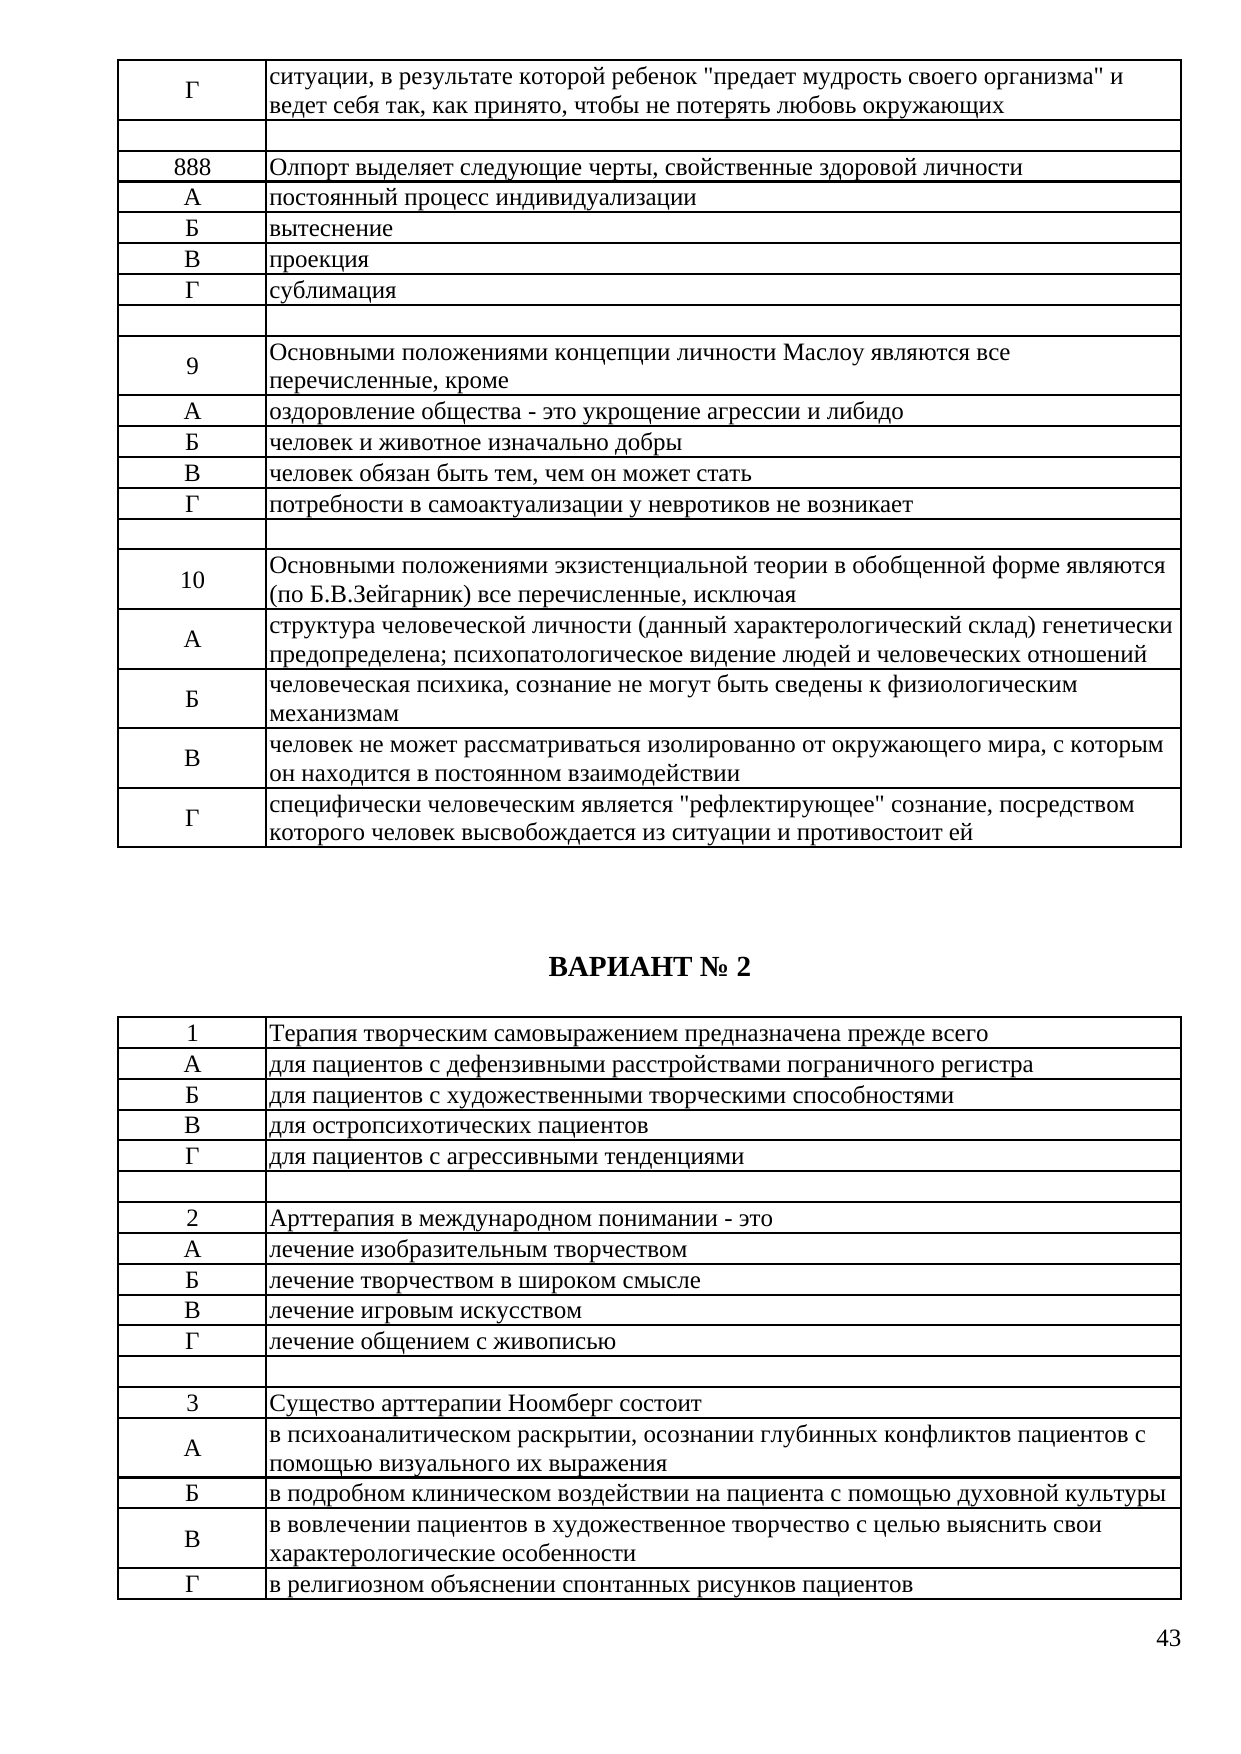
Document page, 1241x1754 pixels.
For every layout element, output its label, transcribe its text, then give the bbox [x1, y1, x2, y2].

table_cell [119, 1357, 265, 1386]
table_cell Основными положениями концепции личности Маслоу являются все перечисленные, кроме [267, 337, 1180, 394]
table_cell Г [119, 61, 265, 119]
table_cell Г [119, 489, 265, 517]
table_cell 3 [119, 1388, 265, 1417]
table_cell Г [119, 275, 265, 304]
table_cell оздоровление общества - это укрощение агрессии и либидо [267, 396, 1180, 425]
table_cell А [119, 1049, 265, 1078]
table_cell проекция [267, 244, 1180, 273]
table_cell человек и животное изначально добры [267, 427, 1180, 456]
table_cell человек обязан быть тем, чем он может стать [267, 458, 1180, 487]
table_cell потребности в самоактуализации у невротиков не возникает [267, 489, 1180, 517]
table_cell Б [119, 427, 265, 456]
table_cell лечение игровым искусством [267, 1296, 1180, 1324]
table_cell [119, 121, 265, 149]
table_cell А [119, 610, 265, 667]
table_cell В [119, 1509, 265, 1567]
table_cell для остропсихотических пациентов [267, 1111, 1180, 1139]
table_cell 2 [119, 1203, 265, 1232]
table_cell Б [119, 1479, 265, 1507]
table_cell Олпорт выделяет следующие черты, свойственные здоровой личности [267, 152, 1180, 180]
table_cell человеческая психика, сознание не могут быть сведены к физиологическим механизмам [267, 670, 1180, 727]
table_cell ситуации, в результате которой ребенок "предает мудрость своего организма" и ведет себя так, как принято, чтобы не потерять любовь окружающих [267, 61, 1180, 119]
table_cell Б [119, 1265, 265, 1293]
table_cell Основными положениями экзистенциальной теории в обобщенной форме являются (по Б.В.Зейгарник) все перечисленные, исключая [267, 550, 1180, 608]
table_cell лечение творчеством в широком смысле [267, 1265, 1180, 1293]
table_header Терапия творческим самовыражением предназначена прежде всего [267, 1018, 1180, 1047]
table_cell Б [119, 1080, 265, 1108]
table_cell структура человеческой личности (данный характерологический склад) генетически предопределена; психопатологическое видение людей и человеческих отношений [267, 610, 1180, 667]
table_cell Г [119, 789, 265, 846]
table_cell В [119, 244, 265, 273]
table_cell 888 [119, 152, 265, 180]
table_cell А [119, 1234, 265, 1263]
table_cell в вовлечении пациентов в художественное творчество с целью выяснить свои характерологические особенности [267, 1509, 1180, 1567]
table_cell [267, 520, 1180, 548]
text ВАРИАНТ № 2 [118, 949, 1181, 982]
table_cell А [119, 1419, 265, 1476]
table_cell человек не может рассматриваться изолированно от окружающего мира, с которым он находится в постоянном взаимодействии [267, 729, 1180, 787]
table_cell лечение общением с живописью [267, 1326, 1180, 1355]
table_cell А [119, 183, 265, 211]
table_cell лечение изобразительным творчеством [267, 1234, 1180, 1263]
table_cell [119, 520, 265, 548]
table_header 1 [119, 1018, 265, 1047]
table_cell В [119, 1296, 265, 1324]
table_cell Арттерапия в международном понимании - это [267, 1203, 1180, 1232]
table_cell [267, 121, 1180, 149]
table_cell В [119, 1111, 265, 1139]
table_cell Г [119, 1141, 265, 1170]
table_cell специфически человеческим является "рефлектирующее" сознание, посредством которого человек высвобождается из ситуации и противостоит ей [267, 789, 1180, 846]
table_cell А [119, 396, 265, 425]
table_cell [267, 306, 1180, 334]
table_cell Г [119, 1326, 265, 1355]
table_cell Г [119, 1569, 265, 1598]
table_cell [119, 306, 265, 334]
table_cell Б [119, 213, 265, 242]
table_cell вытеснение [267, 213, 1180, 242]
table_cell для пациентов с художественными творческими способностями [267, 1080, 1180, 1108]
table_cell Существо арттерапии Ноомберг состоит [267, 1388, 1180, 1417]
table_cell 10 [119, 550, 265, 608]
table_cell В [119, 729, 265, 787]
table_cell В [119, 458, 265, 487]
table_cell для пациентов с агрессивными тенденциями [267, 1141, 1180, 1170]
table_cell в религиозном объяснении спонтанных рисунков пациентов [267, 1569, 1180, 1598]
table_cell в подробном клиническом воздействии на пациента с помощью духовной культуры [267, 1479, 1180, 1507]
table_cell постоянный процесс индивидуализации [267, 183, 1180, 211]
table_cell [119, 1172, 265, 1201]
table_cell сублимация [267, 275, 1180, 304]
table_cell [267, 1172, 1180, 1201]
table_cell для пациентов с дефензивными расстройствами пограничного регистра [267, 1049, 1180, 1078]
table_cell 9 [119, 337, 265, 394]
table_cell [267, 1357, 1180, 1386]
table_cell в психоаналитическом раскрытии, осознании глубинных конфликтов пациентов с помощью визуального их выражения [267, 1419, 1180, 1476]
table_cell Б [119, 670, 265, 727]
